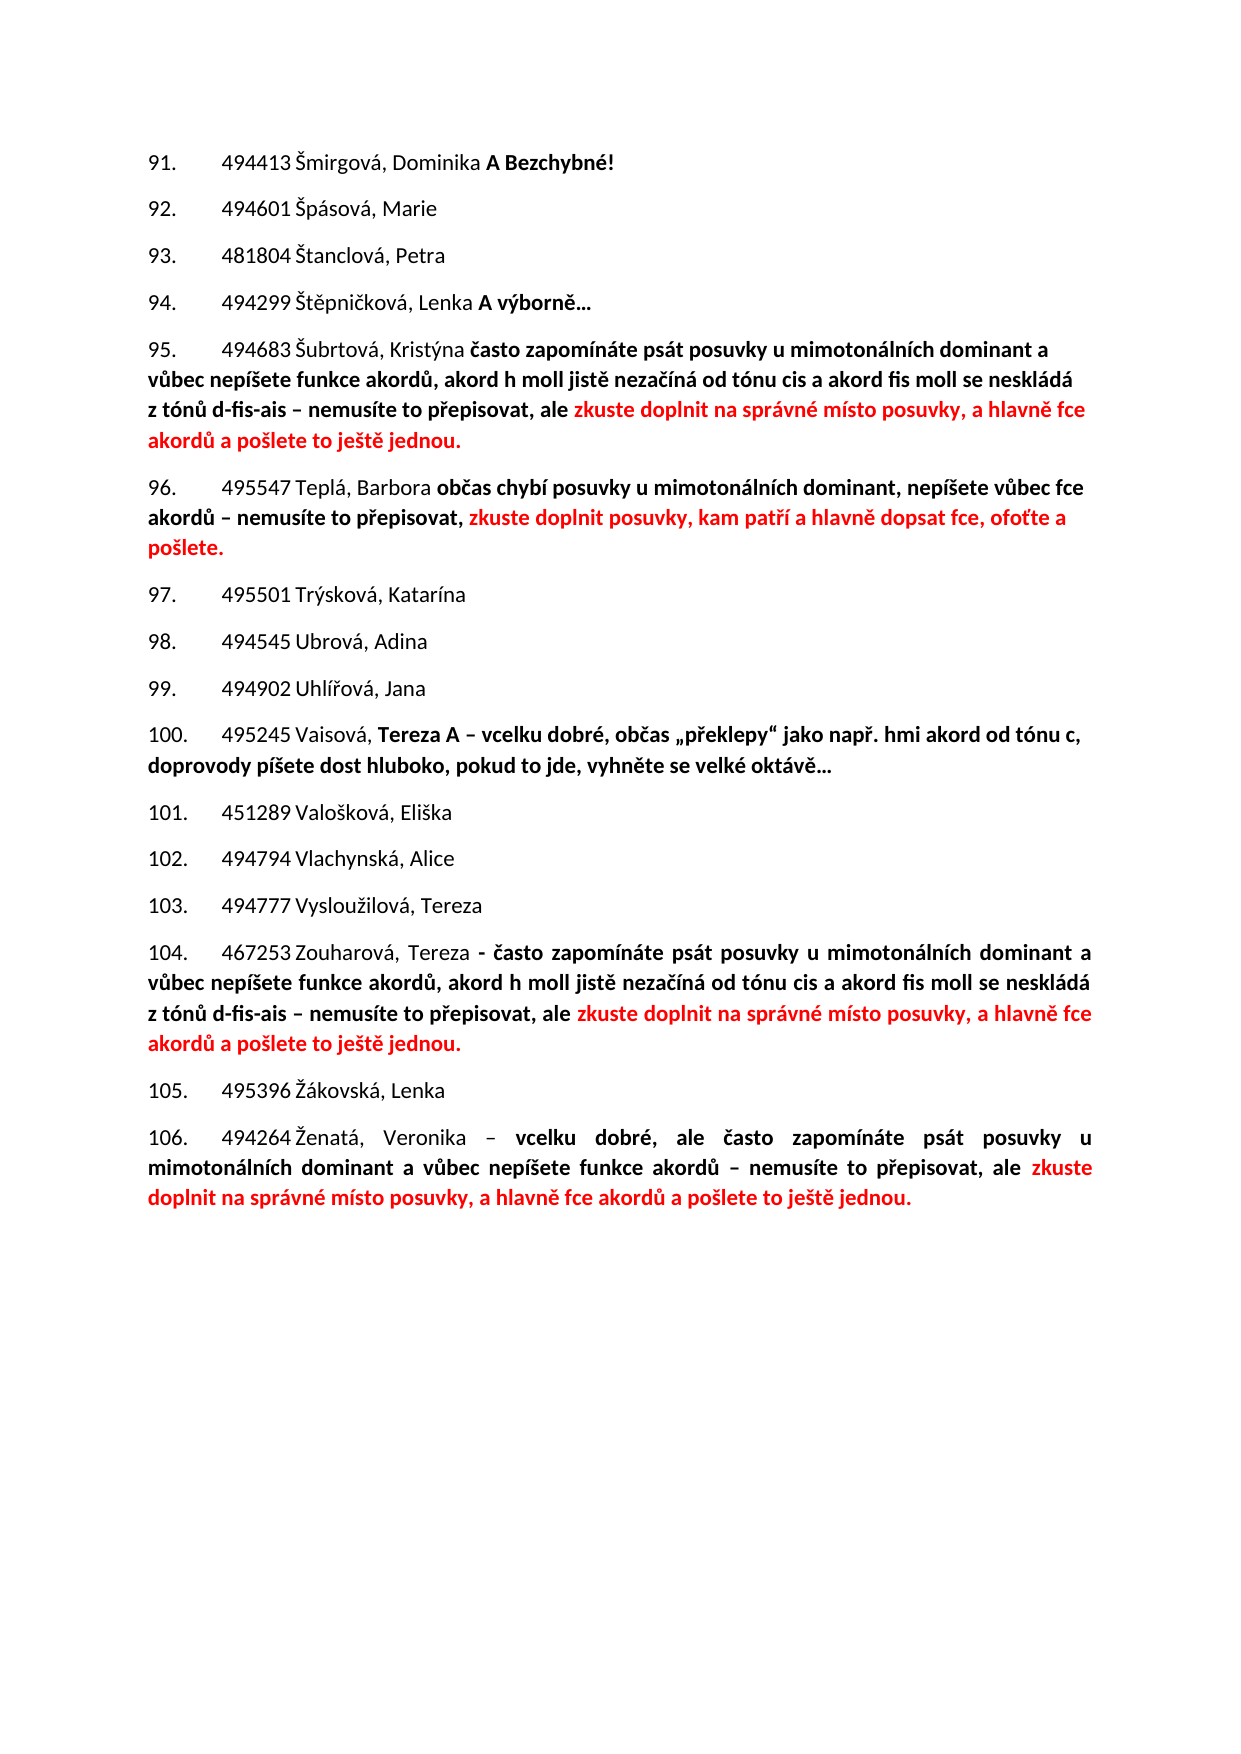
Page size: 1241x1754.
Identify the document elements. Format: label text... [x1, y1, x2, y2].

text 105. 495396 Žákovská, Lenka [148, 1076, 1093, 1104]
text 93. 481804 Štanclová, Petra [148, 241, 1093, 269]
text 103. 494777 Vysloužilová, Tereza [148, 891, 1093, 919]
text 100. 495245 Vaisová, Tereza A – vcelku dobré, občas „překlepy“ jako např. hmi akord od tónu c, doprovody píšete dost hluboko, pokud to jde, vyhněte se velké oktávě… [148, 721, 1093, 779]
text 95. 494683 Šubrtová, Kristýna často zapomínáte psát posuvky u mimotonálních dominant a vůbec nepíšete funkce akordů, akord h moll jistě nezačíná od tónu cis a akord fis moll se neskládá z tónů d-fis-ais – nemusíte to přepisovat, ale zkuste doplnit na správné místo posuvky, a hlavně fce akordů a pošlete to ještě jednou. [148, 335, 1093, 454]
text 97. 495501 Trýsková, Katarína [148, 580, 1093, 608]
text 96. 495547 Teplá, Barbora občas chybí posuvky u mimotonálních dominant, nepíšete vůbec fce akordů – nemusíte to přepisovat, zkuste doplnit posuvky, kam patří a hlavně dopsat fce, ofoťte a pošlete. [148, 473, 1093, 561]
text 106. 494264 Ženatá, Veronika – vcelku dobré, ale často zapomínáte psát posuvky u mimotonálních dominant a vůbec nepíšete funkce akordů – nemusíte to přepisovat, ale zkuste doplnit na správné místo posuvky, a hlavně fce akordů a pošlete to ještě jednou. [148, 1123, 1093, 1211]
text 98. 494545 Ubrová, Adina [148, 627, 1093, 655]
text 101. 451289 Valošková, Eliška [148, 798, 1093, 826]
text 99. 494902 Uhlířová, Jana [148, 674, 1093, 702]
text 102. 494794 Vlachynská, Alice [148, 844, 1093, 872]
text 104. 467253 Zouharová, Tereza - často zapomínáte psát posuvky u mimotonálních dominant a vůbec nepíšete funkce akordů, akord h moll jistě nezačíná od tónu cis a akord fis moll se neskládá z tónů d-fis-ais – nemusíte to přepisovat, ale zkuste doplnit na správné místo posuvky, a hlavně fce akordů a pošlete to ještě jednou. [148, 938, 1093, 1057]
text 91. 494413 Šmirgová, Dominika A Bezchybné! [148, 148, 1093, 176]
text 92. 494601 Špásová, Marie [148, 194, 1093, 222]
text 94. 494299 Štěpničková, Lenka A výborně… [148, 288, 1093, 316]
